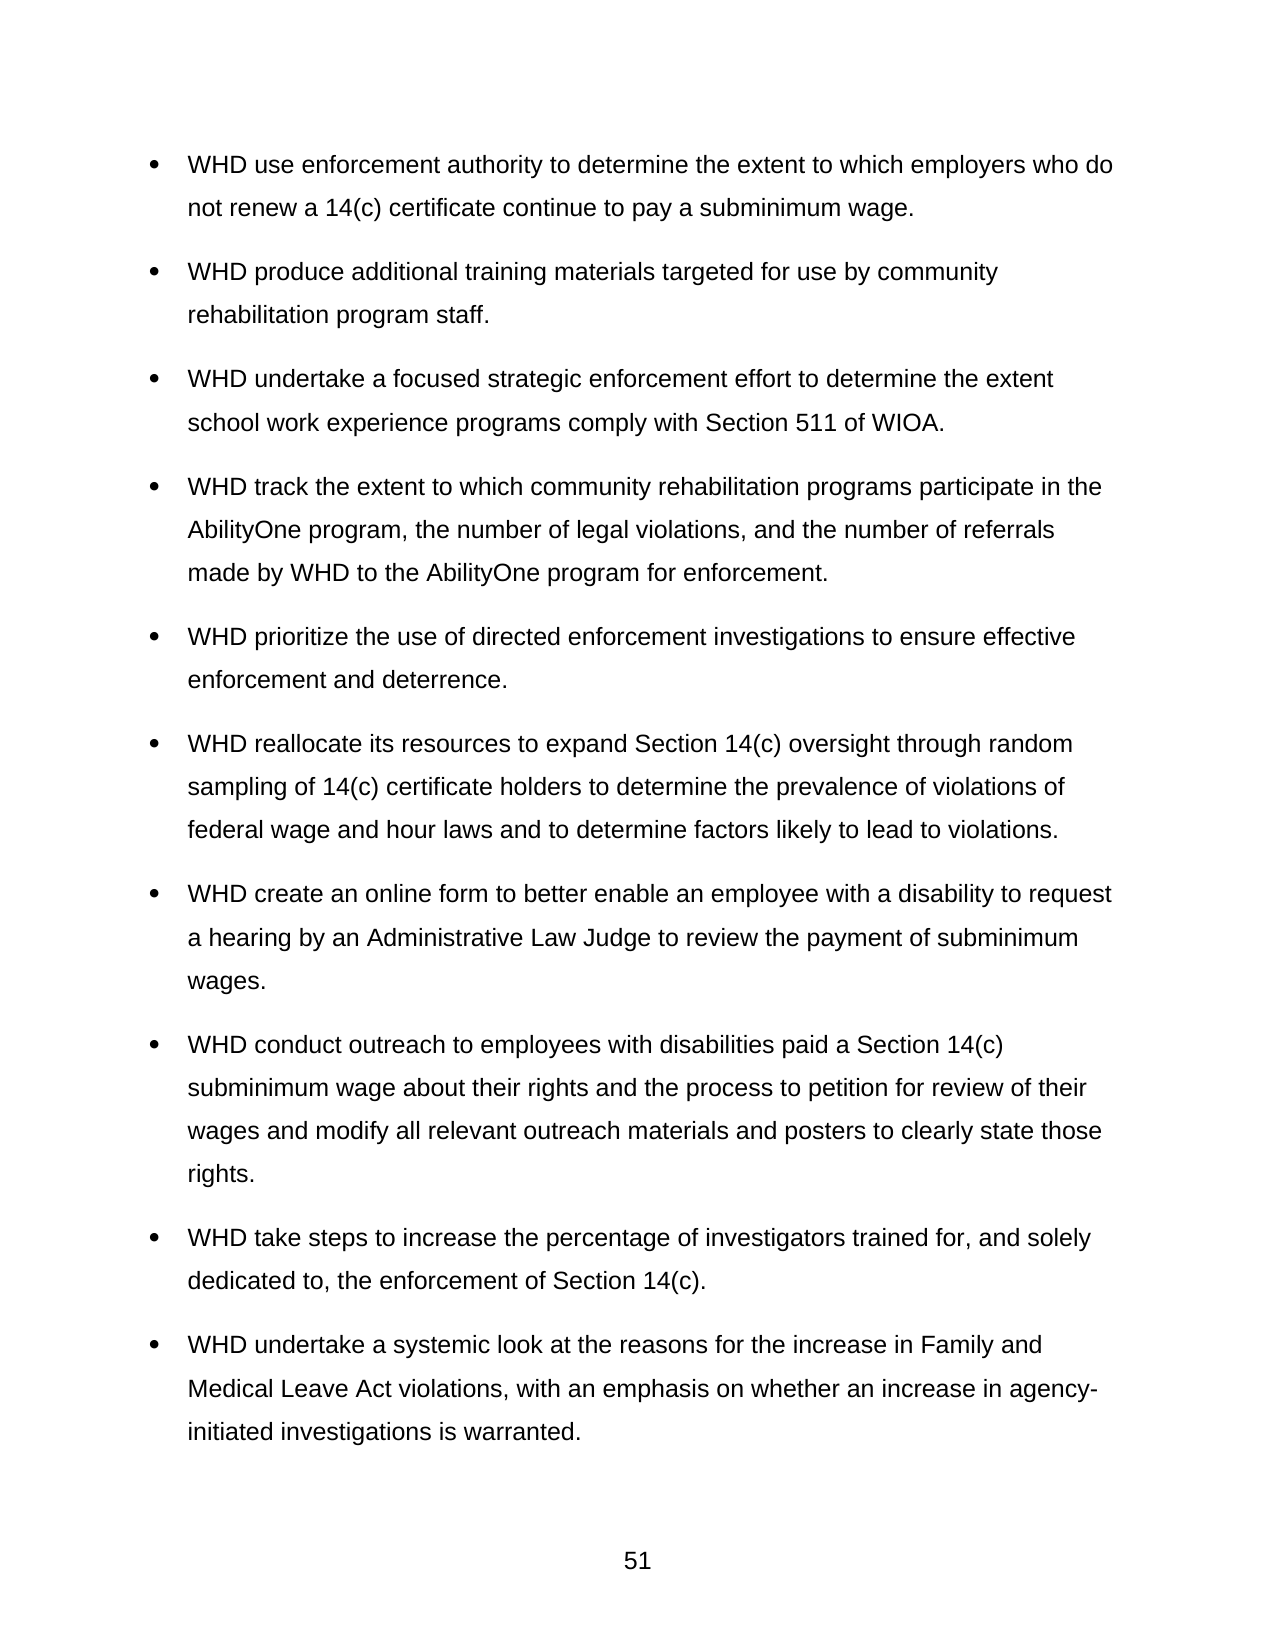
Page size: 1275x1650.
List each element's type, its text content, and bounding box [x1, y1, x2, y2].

text WHD use enforcement authority to determine the extent to which employers who do not renew a 14(c) certificate continue to pay a subminimum wage. [150, 150, 1125, 222]
text WHD track the extent to which community rehabilitation programs participate in the AbilityOne program, the number of legal violations, and the number of referrals made by WHD to the AbilityOne program for enforcement. [150, 472, 1125, 587]
text WHD create an online form to better enable an employee with a disability to request a hearing by an Administrative Law Judge to review the payment of subminimum wages. [150, 879, 1125, 994]
text WHD reallocate its resources to expand Section 14(c) oversight through random sampling of 14(c) certificate holders to determine the prevalence of violations of federal wage and hour laws and to determine factors likely to lead to violations. [150, 729, 1125, 844]
text WHD conduct outreach to employees with disabilities paid a Section 14(c) subminimum wage about their rights and the process to petition for review of their wages and modify all relevant outreach materials and posters to clearly state those rights. [150, 1030, 1125, 1188]
text WHD undertake a focused strategic enforcement effort to determine the extent school work experience programs comply with Section 511 of WIOA. [150, 364, 1125, 436]
text WHD undertake a systemic look at the reasons for the increase in Family and Medical Leave Act violations, with an emphasis on whether an increase in agency-initiated investigations is warranted. [150, 1330, 1125, 1445]
text WHD take steps to increase the percentage of investigators trained for, and solely dedicated to, the enforcement of Section 14(c). [150, 1223, 1125, 1295]
text WHD prioritize the use of directed enforcement investigations to ensure effective enforcement and deterrence. [150, 622, 1125, 694]
text WHD produce additional training materials targeted for use by community rehabilitation program staff. [150, 257, 1125, 329]
